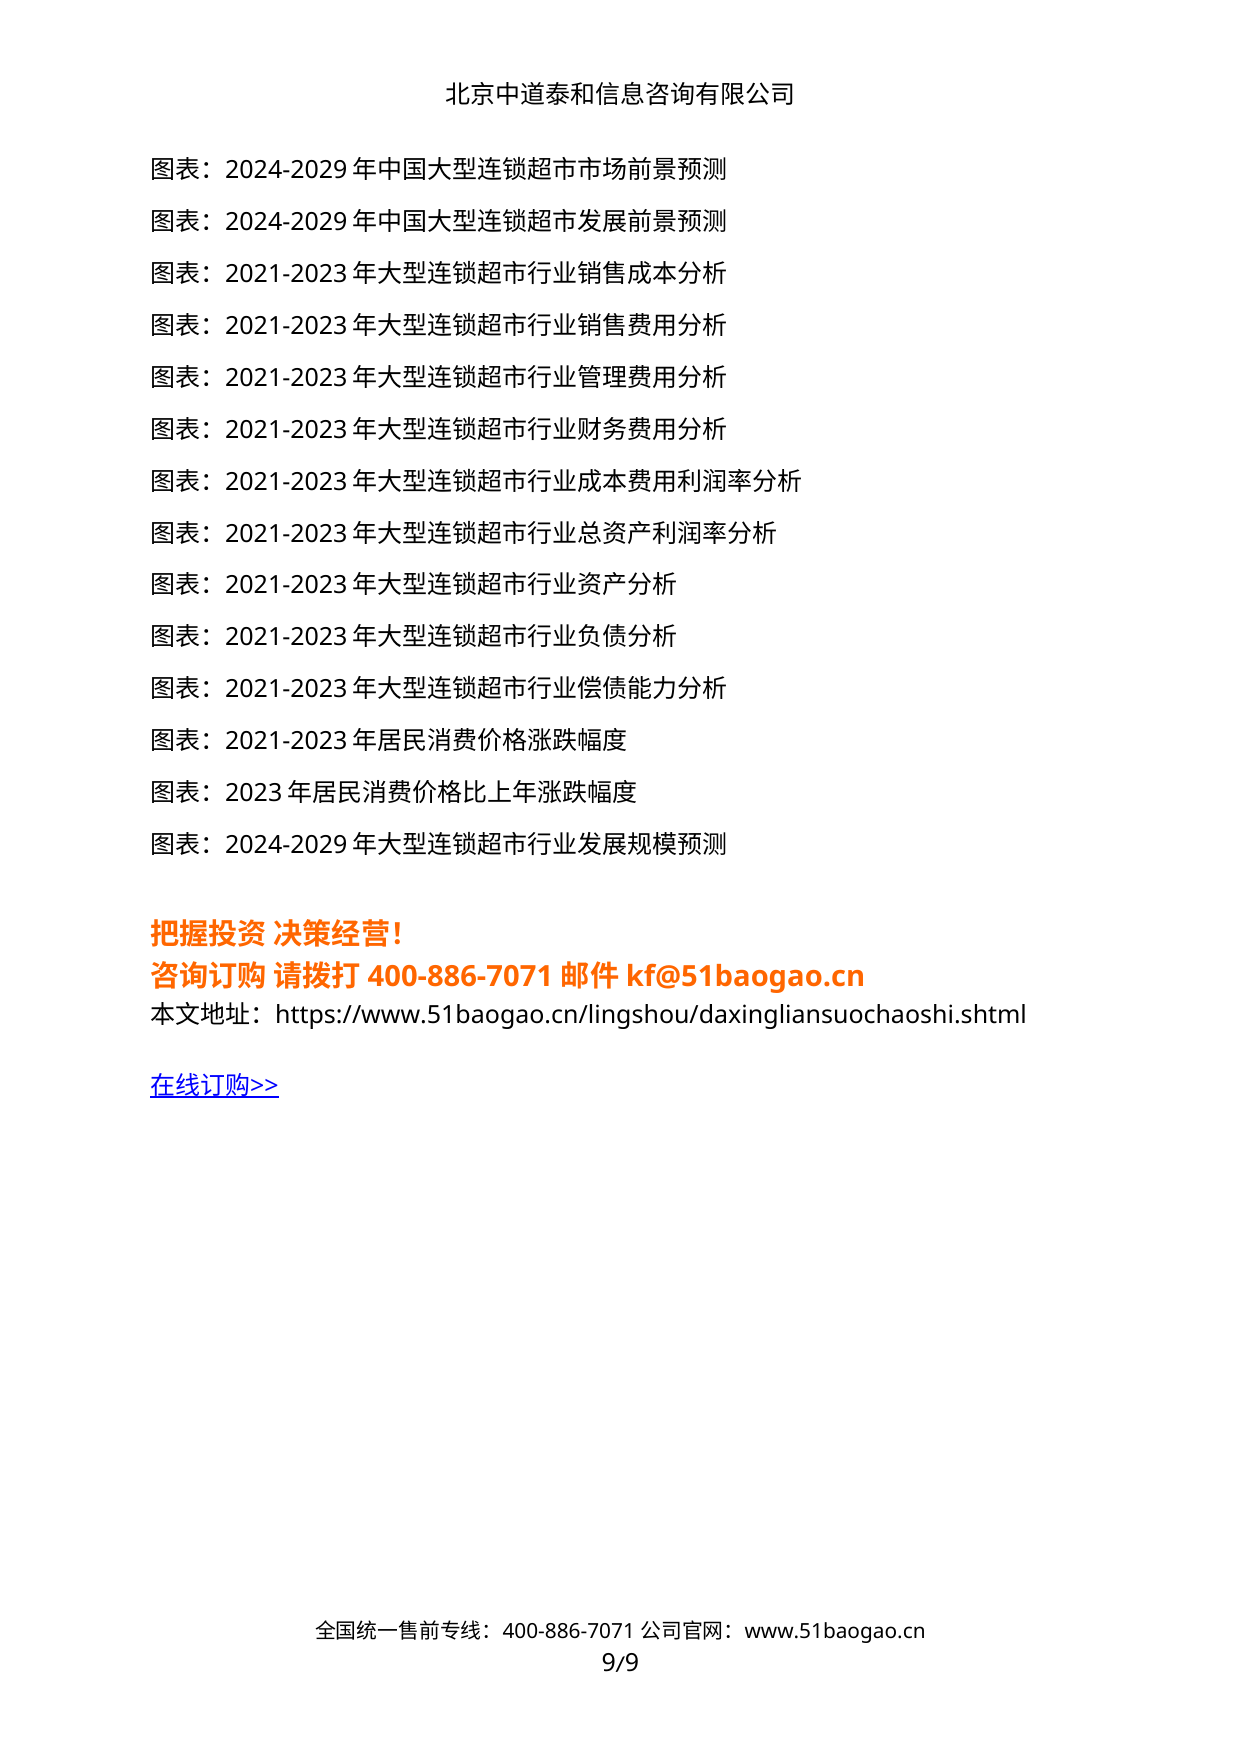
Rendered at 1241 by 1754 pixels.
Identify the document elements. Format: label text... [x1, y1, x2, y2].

text 把握投资 决策经营！咨询订购 请拨打 400-886-7071 邮件 kf@51baogao.cn本文地址：https://www.51baogao.cn/lingshou/daxingliansuochaoshi.shtml [150, 876, 1090, 1031]
text 图表：2021-2023年大型连锁超市行业销售成本分析 [150, 254, 1090, 290]
text 在线订购>> [150, 1031, 1090, 1102]
text 图表：2021-2023年大型连锁超市行业偿债能力分析 [150, 669, 1090, 705]
text 图表：2021-2023年大型连锁超市行业负债分析 [150, 617, 1090, 653]
text 图表：2021-2023年大型连锁超市行业管理费用分析 [150, 357, 1090, 394]
text 图表：2021-2023年大型连锁超市行业成本费用利润率分析 [150, 461, 1090, 497]
text 图表：2021-2023年大型连锁超市行业财务费用分析 [150, 409, 1090, 446]
text 图表：2024-2029年中国大型连锁超市市场前景预测 [150, 150, 1090, 186]
text 图表：2021-2023年大型连锁超市行业销售费用分析 [150, 306, 1090, 342]
text 图表：2021-2023年大型连锁超市行业资产分析 [150, 565, 1090, 601]
text 图表：2024-2029年中国大型连锁超市发展前景预测 [150, 202, 1090, 238]
text 图表：2024-2029年大型连锁超市行业发展规模预测 [150, 824, 1090, 861]
text 图表：2021-2023年居民消费价格涨跌幅度 [150, 721, 1090, 757]
text 图表：2023年居民消费价格比上年涨跌幅度 [150, 772, 1090, 809]
text 图表：2021-2023年大型连锁超市行业总资产利润率分析 [150, 513, 1090, 549]
